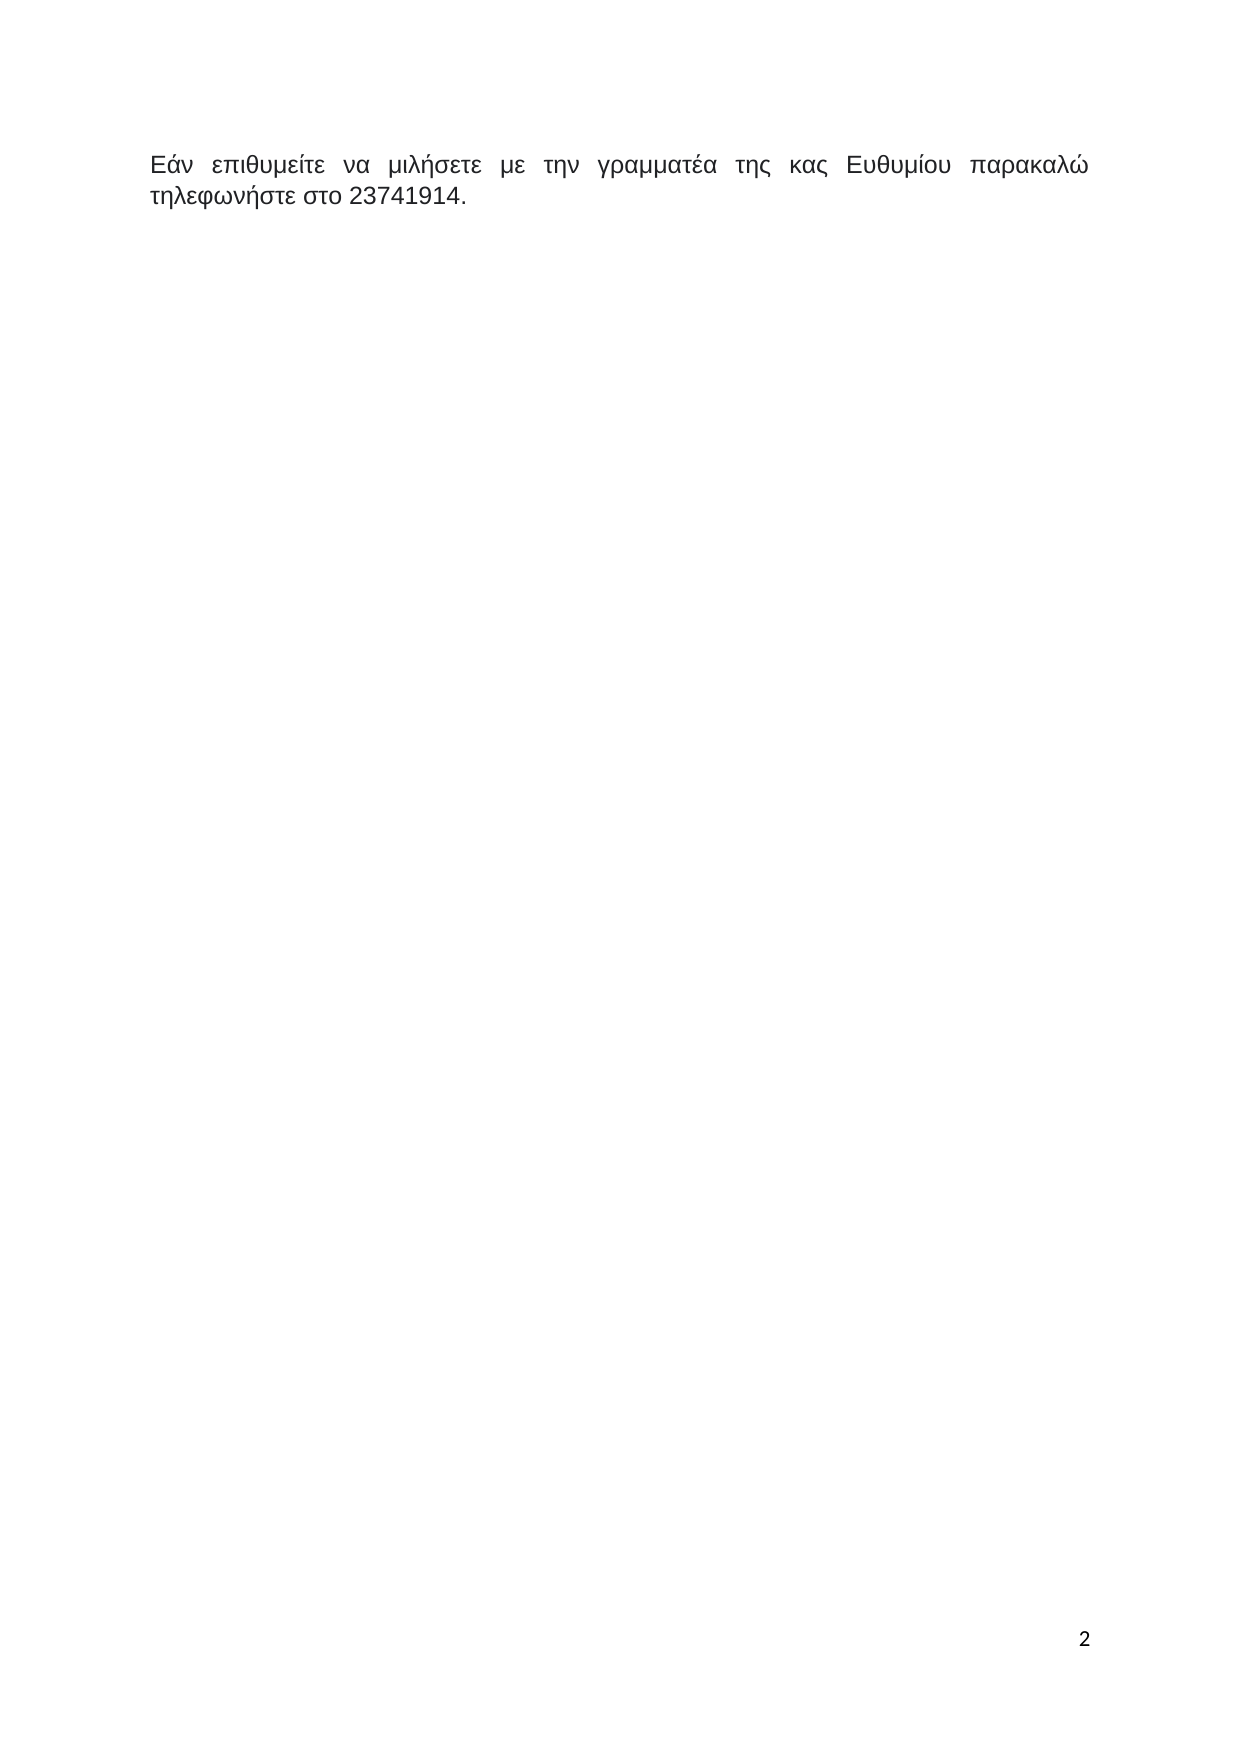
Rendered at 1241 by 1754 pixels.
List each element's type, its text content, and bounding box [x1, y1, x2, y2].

text Εάν επιθυμείτε να μιλήσετε με την γραμματέα της κας Ευθυμίου παρακαλώ τηλεφωνήστε στο 23741914. [150, 150, 1090, 210]
